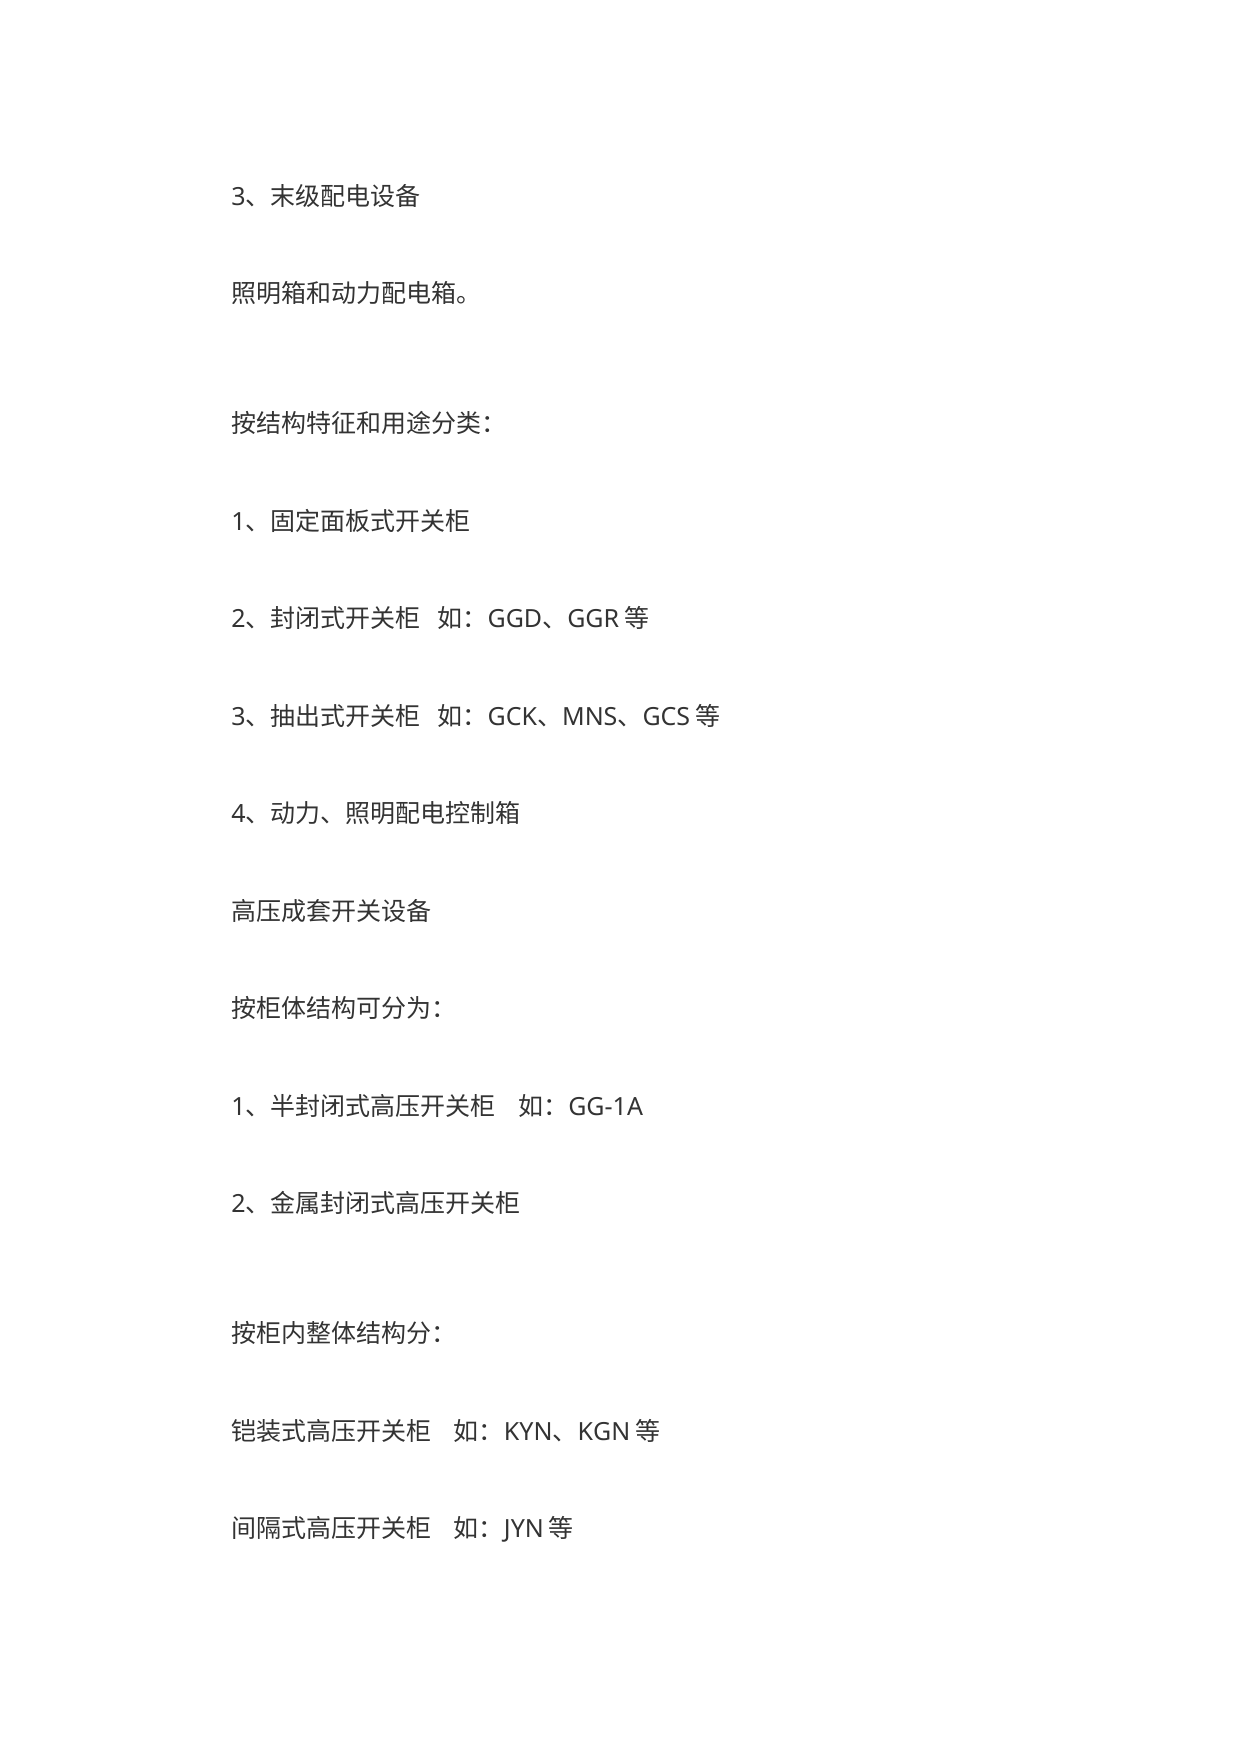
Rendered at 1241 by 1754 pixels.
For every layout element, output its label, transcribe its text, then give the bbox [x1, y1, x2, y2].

text 4、动力、照明配电控制箱 [187, 779, 1053, 844]
text 1、半封闭式高压开关柜 如：GG-1A [187, 1072, 1053, 1137]
text 高压成套开关设备 [187, 877, 1053, 942]
text 照明箱和动力配电箱。 [187, 259, 1053, 324]
text 按柜体结构可分为： [187, 974, 1053, 1039]
text 1、固定面板式开关柜 [187, 487, 1053, 552]
text 2、金属封闭式高压开关柜 [187, 1169, 1053, 1234]
text 3、抽出式开关柜 如：GCK、MNS、GCS等 [187, 682, 1053, 747]
text 按结构特征和用途分类： [187, 389, 1053, 454]
text 2、封闭式开关柜 如：GGD、GGR等 [187, 584, 1053, 649]
text 铠装式高压开关柜 如：KYN、KGN等 [187, 1397, 1053, 1462]
text 3、末级配电设备 [187, 162, 1053, 227]
text 按柜内整体结构分： [187, 1299, 1053, 1364]
text 间隔式高压开关柜 如：JYN等 [187, 1494, 1053, 1559]
